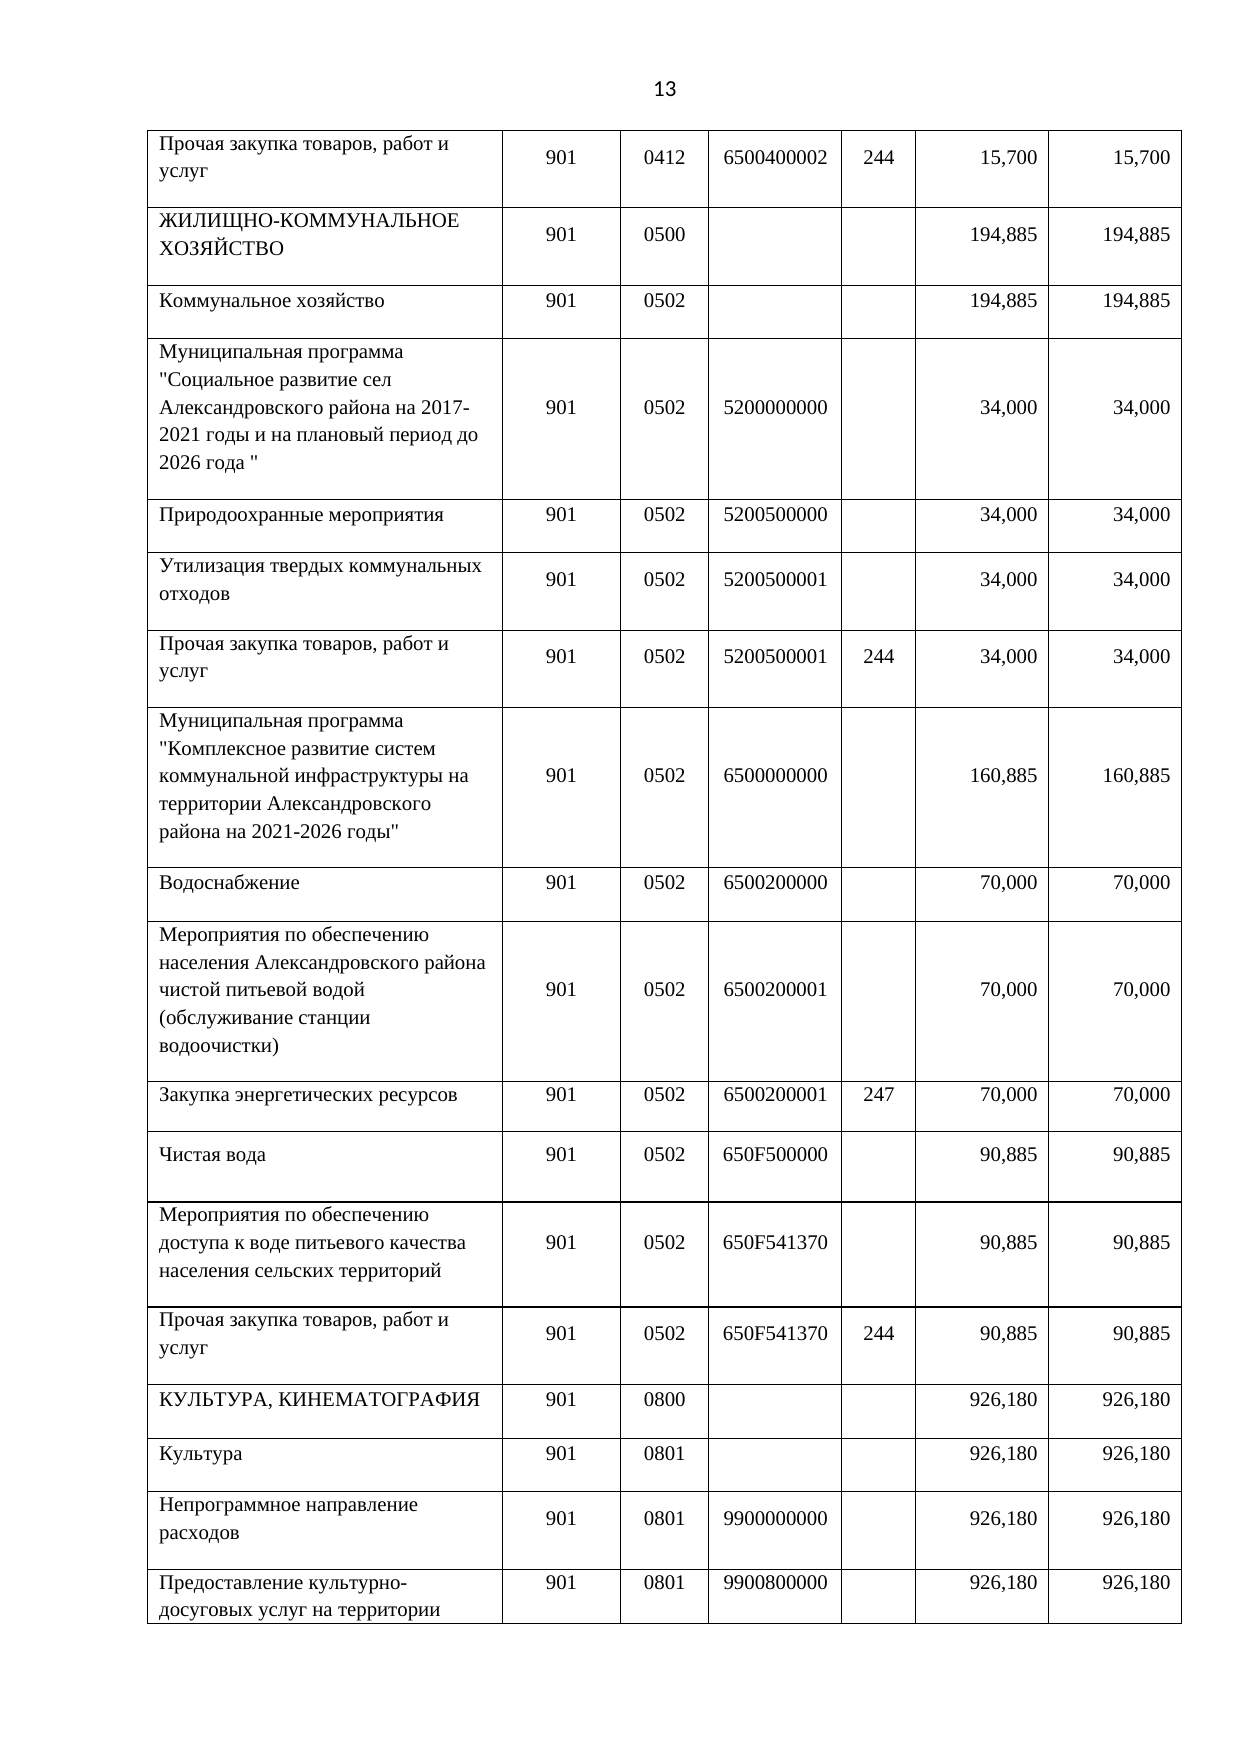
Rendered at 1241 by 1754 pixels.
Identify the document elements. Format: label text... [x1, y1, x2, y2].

table_cell [842, 708, 915, 867]
table_cell [842, 208, 915, 284]
table_cell 926,180 [916, 1385, 1048, 1437]
table_cell Коммунальное хозяйство [148, 286, 502, 338]
table_cell 901 [503, 339, 620, 498]
table_cell 70,000 [1049, 868, 1181, 921]
table_cell 34,000 [1049, 339, 1181, 498]
table_cell [842, 1132, 915, 1201]
table_cell 0502 [621, 922, 708, 1081]
table_cell 901 [503, 631, 620, 707]
table_cell 194,885 [1049, 286, 1181, 338]
table_cell 0502 [621, 708, 708, 867]
table_cell Муниципальная программа "Комплексное развитие систем коммунальной инфраструктуры на территории Александровского района на 2021-2026 годы" [148, 708, 502, 867]
table_cell 90,885 [916, 1203, 1048, 1306]
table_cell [148, 1570, 502, 1622]
table_cell 0502 [621, 553, 708, 630]
table_cell Прочая закупка товаров, работ и услуг [148, 131, 502, 207]
table_cell 0502 [621, 1082, 708, 1131]
table_cell 0502 [621, 1132, 708, 1201]
table_cell 244 [842, 631, 915, 707]
table_cell 901 [503, 1308, 620, 1384]
table_cell 244 [842, 1308, 915, 1384]
table_cell [842, 1570, 915, 1622]
table_cell 926,180 [916, 1492, 1048, 1569]
table_cell КУЛЬТУРА, КИНЕМАТОГРАФИЯ [148, 1385, 502, 1437]
table_cell 901 [503, 208, 620, 284]
table_cell 6500000000 [709, 708, 841, 867]
table_cell Природоохранные мероприятия [148, 500, 502, 552]
table_cell 6500200001 [709, 922, 841, 1081]
table_cell 70,000 [916, 868, 1048, 921]
table_cell 0502 [621, 631, 708, 707]
table_cell 926,180 [1049, 1439, 1181, 1491]
table_cell 901 [503, 1132, 620, 1201]
table_cell [842, 1385, 915, 1437]
table_cell Муниципальная программа "Социальное развитие сел Александровского района на 2017-2021 годы и на плановый период до 2026 года " [148, 339, 502, 498]
table_cell Непрограммное направление расходов [148, 1492, 502, 1569]
table_cell Закупка энергетических ресурсов [148, 1082, 502, 1131]
table_cell 15,700 [1049, 131, 1181, 207]
table_cell [709, 1439, 841, 1491]
table_cell 34,000 [916, 631, 1048, 707]
table_cell 901 [503, 1439, 620, 1491]
table_cell 901 [503, 1385, 620, 1437]
table_cell 194,885 [916, 208, 1048, 284]
table_cell [842, 286, 915, 338]
table_cell 194,885 [916, 286, 1048, 338]
table_cell 5200500001 [709, 553, 841, 630]
table_cell [842, 1492, 915, 1569]
table_cell 90,885 [1049, 1132, 1181, 1201]
table_cell 6500400002 [709, 131, 841, 207]
table_cell 926,180 [916, 1570, 1048, 1622]
table_cell 901 [503, 708, 620, 867]
table_cell 194,885 [1049, 208, 1181, 284]
table_cell 0500 [621, 208, 708, 284]
table_cell Прочая закупка товаров, работ и услуг [148, 1308, 502, 1384]
table_cell 34,000 [1049, 500, 1181, 552]
table_cell Чистая вода [148, 1132, 502, 1201]
table_cell [842, 500, 915, 552]
table_cell 901 [503, 500, 620, 552]
table_cell 926,180 [1049, 1570, 1181, 1622]
table_cell 34,000 [1049, 631, 1181, 707]
table_cell 70,000 [1049, 922, 1181, 1081]
table_cell [842, 1439, 915, 1491]
table_cell 247 [842, 1082, 915, 1131]
table_cell 0502 [621, 339, 708, 498]
table_cell 901 [503, 553, 620, 630]
table_cell 901 [503, 868, 620, 921]
table_cell 34,000 [916, 339, 1048, 498]
table_cell 650F541370 [709, 1203, 841, 1306]
table_cell [709, 286, 841, 338]
table_cell 34,000 [916, 500, 1048, 552]
table_cell 901 [503, 922, 620, 1081]
table_cell 0502 [621, 1203, 708, 1306]
table_cell Культура [148, 1439, 502, 1491]
table_cell 0800 [621, 1385, 708, 1437]
table_cell 90,885 [916, 1132, 1048, 1201]
table_cell [842, 1203, 915, 1306]
table_cell 0502 [621, 500, 708, 552]
table_cell 70,000 [916, 1082, 1048, 1131]
table_cell 70,000 [916, 922, 1048, 1081]
table_cell 0801 [621, 1570, 708, 1622]
table_cell 926,180 [1049, 1385, 1181, 1437]
table_cell 34,000 [916, 553, 1048, 630]
table_cell 901 [503, 1203, 620, 1306]
table_cell 650F500000 [709, 1132, 841, 1201]
table_cell [709, 1385, 841, 1437]
table_cell 650F541370 [709, 1308, 841, 1384]
table_cell 244 [842, 131, 915, 207]
table_cell ЖИЛИЩНО-КОММУНАЛЬНОЕ ХОЗЯЙСТВО [148, 208, 502, 284]
table_cell 9900800000 [709, 1570, 841, 1622]
table_cell Утилизация твердых коммунальных отходов [148, 553, 502, 630]
table_cell 0502 [621, 1308, 708, 1384]
table_cell 901 [503, 1082, 620, 1131]
table_cell [842, 868, 915, 921]
table_cell 15,700 [916, 131, 1048, 207]
table_cell 6500200001 [709, 1082, 841, 1131]
table_cell [709, 208, 841, 284]
table_cell 90,885 [1049, 1308, 1181, 1384]
table_cell 901 [503, 286, 620, 338]
table_cell 6500200000 [709, 868, 841, 921]
table_cell 90,885 [1049, 1203, 1181, 1306]
table_cell 160,885 [916, 708, 1048, 867]
table_cell 5200500001 [709, 631, 841, 707]
table_cell 0502 [621, 868, 708, 921]
table_cell 5200000000 [709, 339, 841, 498]
table_cell 901 [503, 131, 620, 207]
table_cell 34,000 [1049, 553, 1181, 630]
table_cell [842, 553, 915, 630]
table_cell 926,180 [1049, 1492, 1181, 1569]
table_cell [842, 922, 915, 1081]
table_cell 0502 [621, 286, 708, 338]
table_cell [842, 339, 915, 498]
table_cell 0412 [621, 131, 708, 207]
table_cell 5200500000 [709, 500, 841, 552]
table_cell Прочая закупка товаров, работ и услуг [148, 631, 502, 707]
table_cell 70,000 [1049, 1082, 1181, 1131]
table_cell Водоснабжение [148, 868, 502, 921]
table_cell 901 [503, 1570, 620, 1622]
table_cell Мероприятия по обеспечению доступа к воде питьевого качества населения сельских территорий [148, 1203, 502, 1306]
table_cell 160,885 [1049, 708, 1181, 867]
table_cell 0801 [621, 1492, 708, 1569]
table_cell 90,885 [916, 1308, 1048, 1384]
table_cell 9900000000 [709, 1492, 841, 1569]
table_cell 0801 [621, 1439, 708, 1491]
table_cell Мероприятия по обеспечению населения Александровского района чистой питьевой водой (обслуживание станции водоочистки) [148, 922, 502, 1081]
table_cell 901 [503, 1492, 620, 1569]
table_cell 926,180 [916, 1439, 1048, 1491]
